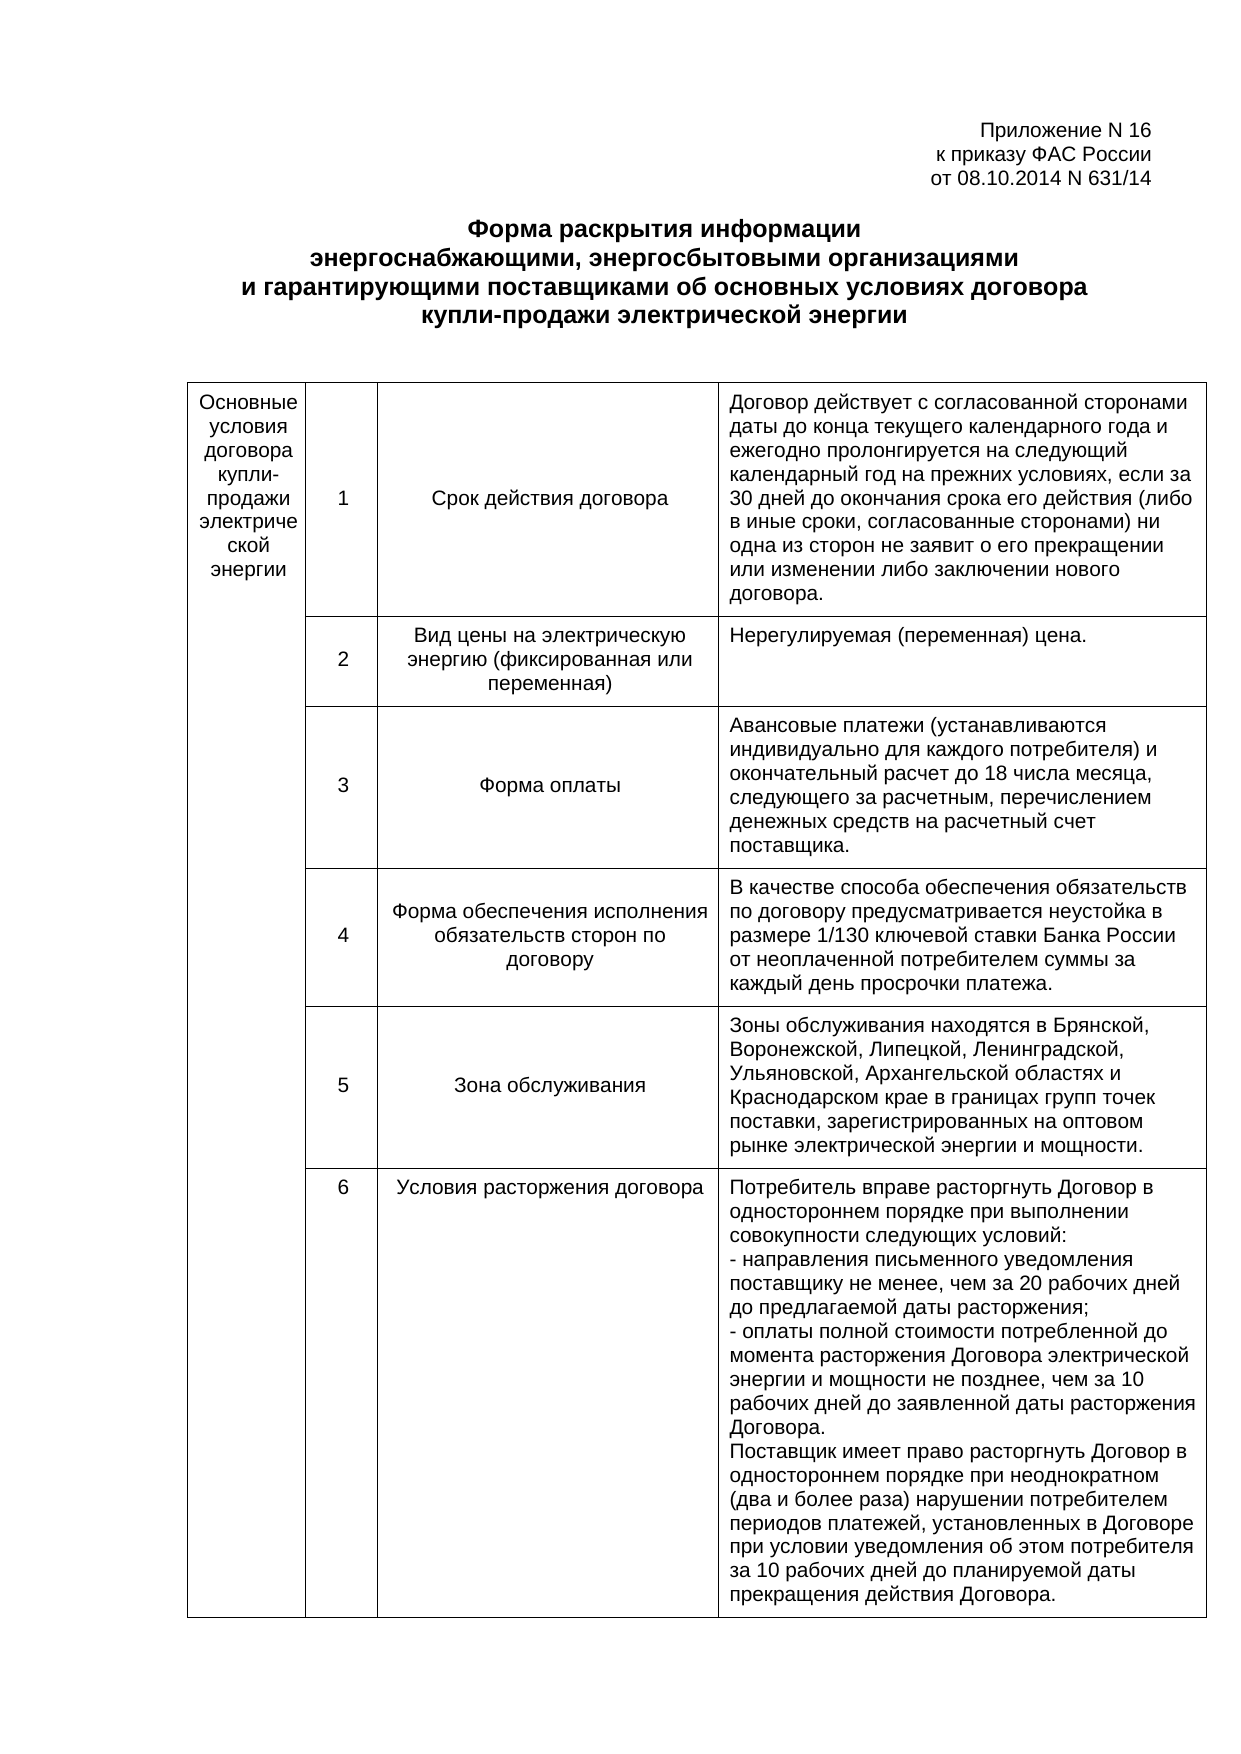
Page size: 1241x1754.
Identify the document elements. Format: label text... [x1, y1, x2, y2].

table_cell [378, 1169, 718, 1617]
text Форма раскрытия информации [177, 214, 1152, 243]
table_cell Нерегулируемая (переменная) цена. [719, 617, 1206, 706]
table_cell Форма обеспечения исполнения обязательств сторон по договору [378, 869, 718, 1006]
table_header Договор действует с согласованной сторонами даты до конца текущего календарного года и ежегодно пролонгируется на следующий календарный год на прежних условиях, если за 30 дней до окончания срока его действия (либо в иные сроки, согласованные сторонами) ни одна из сторон не заявит о его прекращении или изменении либо заключении нового договора. [719, 383, 1206, 616]
table_cell Авансовые платежи (устанавливаются индивидуально для каждого потребителя) и окончательный расчет до 18 числа месяца, следующего за расчетным, перечислением денежных средств на расчетный счет поставщика. [719, 707, 1206, 868]
text купли-продажи электрической энергии [177, 300, 1152, 329]
table_header Срок действия договора [378, 383, 718, 616]
table_cell 3 [306, 707, 377, 868]
table_header 1 [306, 383, 377, 616]
table_cell Зоны обслуживания находятся в Брянской, Воронежской, Липецкой, Ленинградской, Ульяновской, Архангельской областях и Краснодарском крае в границах групп точек поставки, зарегистрированных на оптовом рынке электрической энергии и мощности. [719, 1007, 1206, 1167]
table_cell 2 [306, 617, 377, 706]
table_cell Зона обслуживания [378, 1007, 718, 1167]
table_header Основные условия договора купли-продажи электрической энергии [188, 383, 305, 1617]
table_cell В качестве способа обеспечения обязательств по договору предусматривается неустойка в размере 1/130 ключевой ставки Банка России от неоплаченной потребителем суммы за каждый день просрочки платежа. [719, 869, 1206, 1006]
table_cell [719, 1169, 1206, 1617]
text энергоснабжающими, энергосбытовыми организациями [177, 243, 1152, 271]
table_cell 4 [306, 869, 377, 1006]
table_cell 5 [306, 1007, 377, 1167]
text к приказу ФАС России [177, 142, 1152, 166]
table_cell Форма оплаты [378, 707, 718, 868]
table_cell Вид цены на электрическую энергию (фиксированная или переменная) [378, 617, 718, 706]
text Приложение N 16 [177, 118, 1152, 142]
text от 08.10.2014 N 631/14 [177, 166, 1152, 190]
text и гарантирующими поставщиками об основных условиях договора [177, 271, 1152, 300]
table_cell 6 [306, 1169, 377, 1617]
